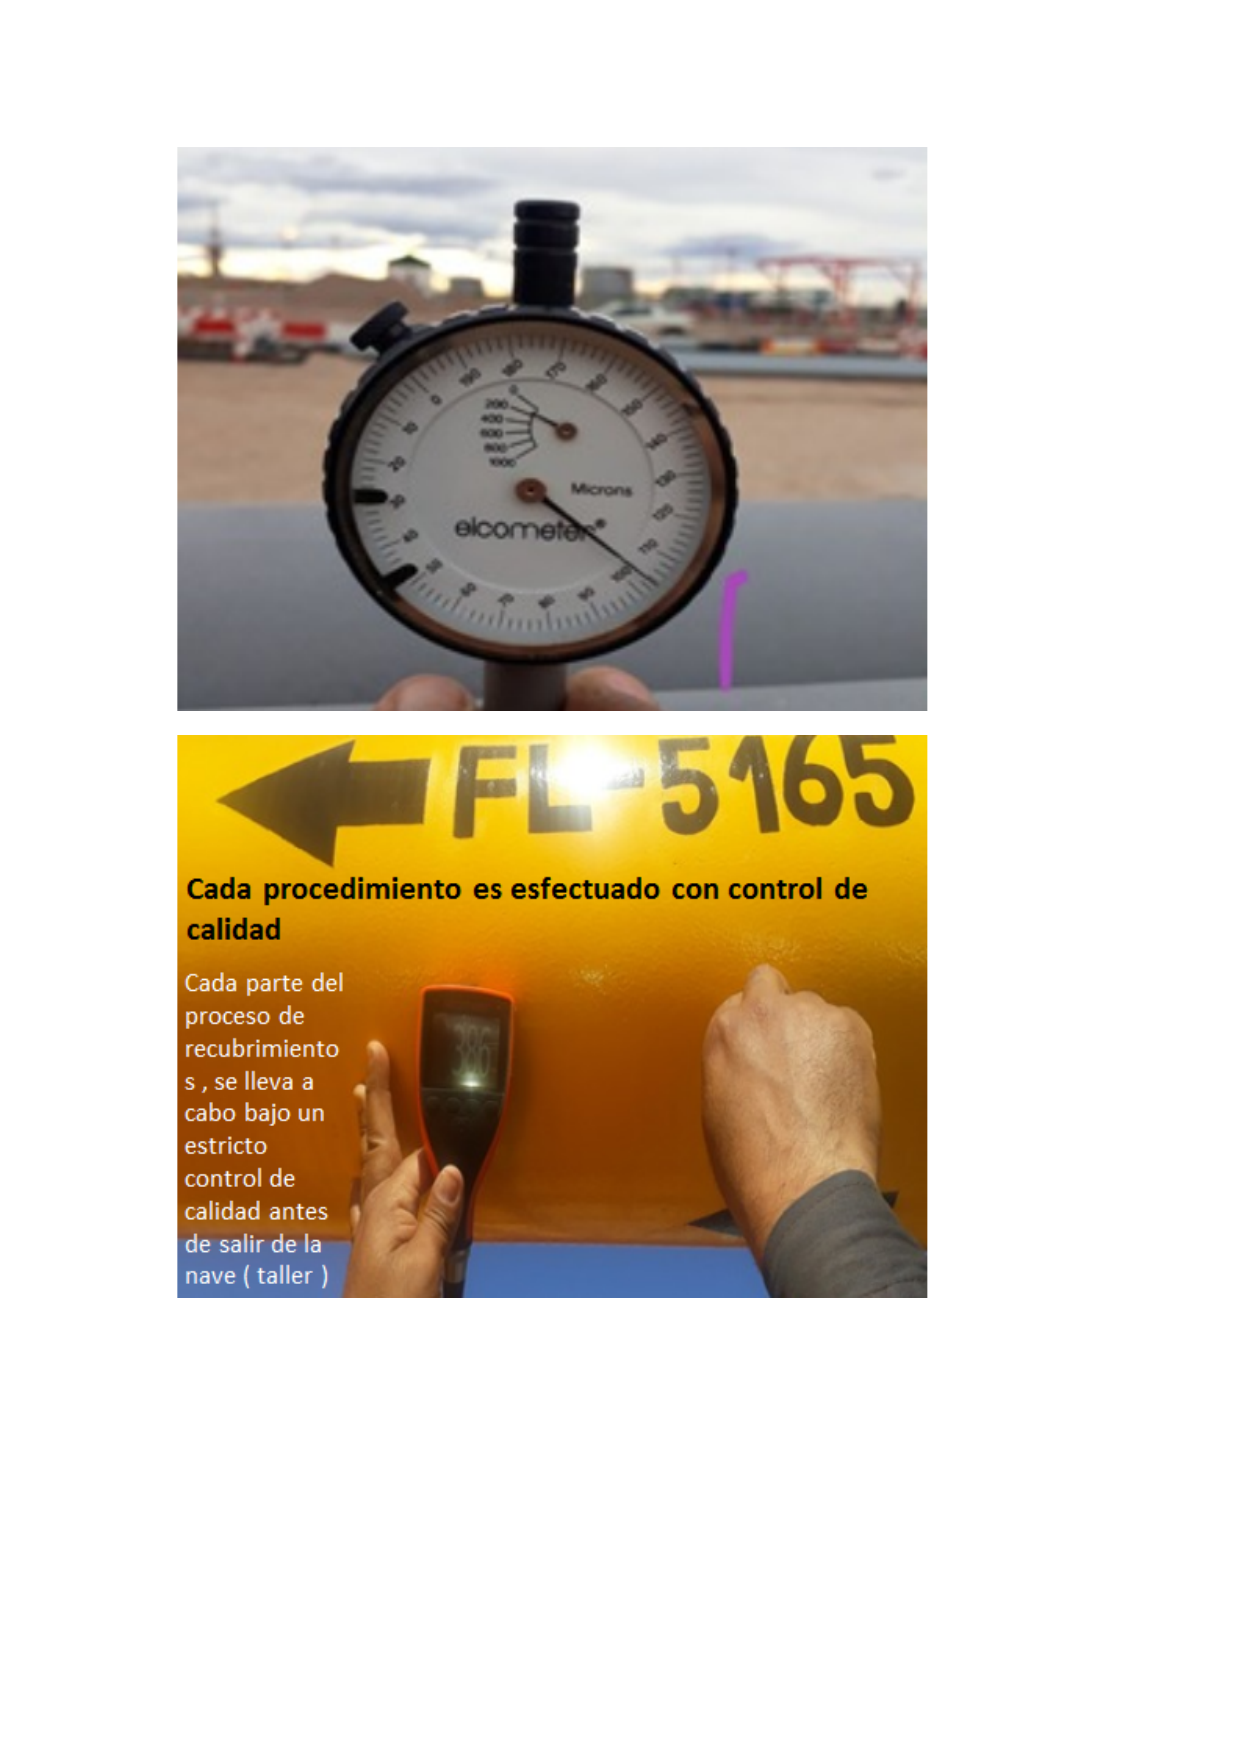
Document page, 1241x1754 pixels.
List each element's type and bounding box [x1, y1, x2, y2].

picture [177, 147, 928, 711]
picture [177, 735, 928, 1298]
